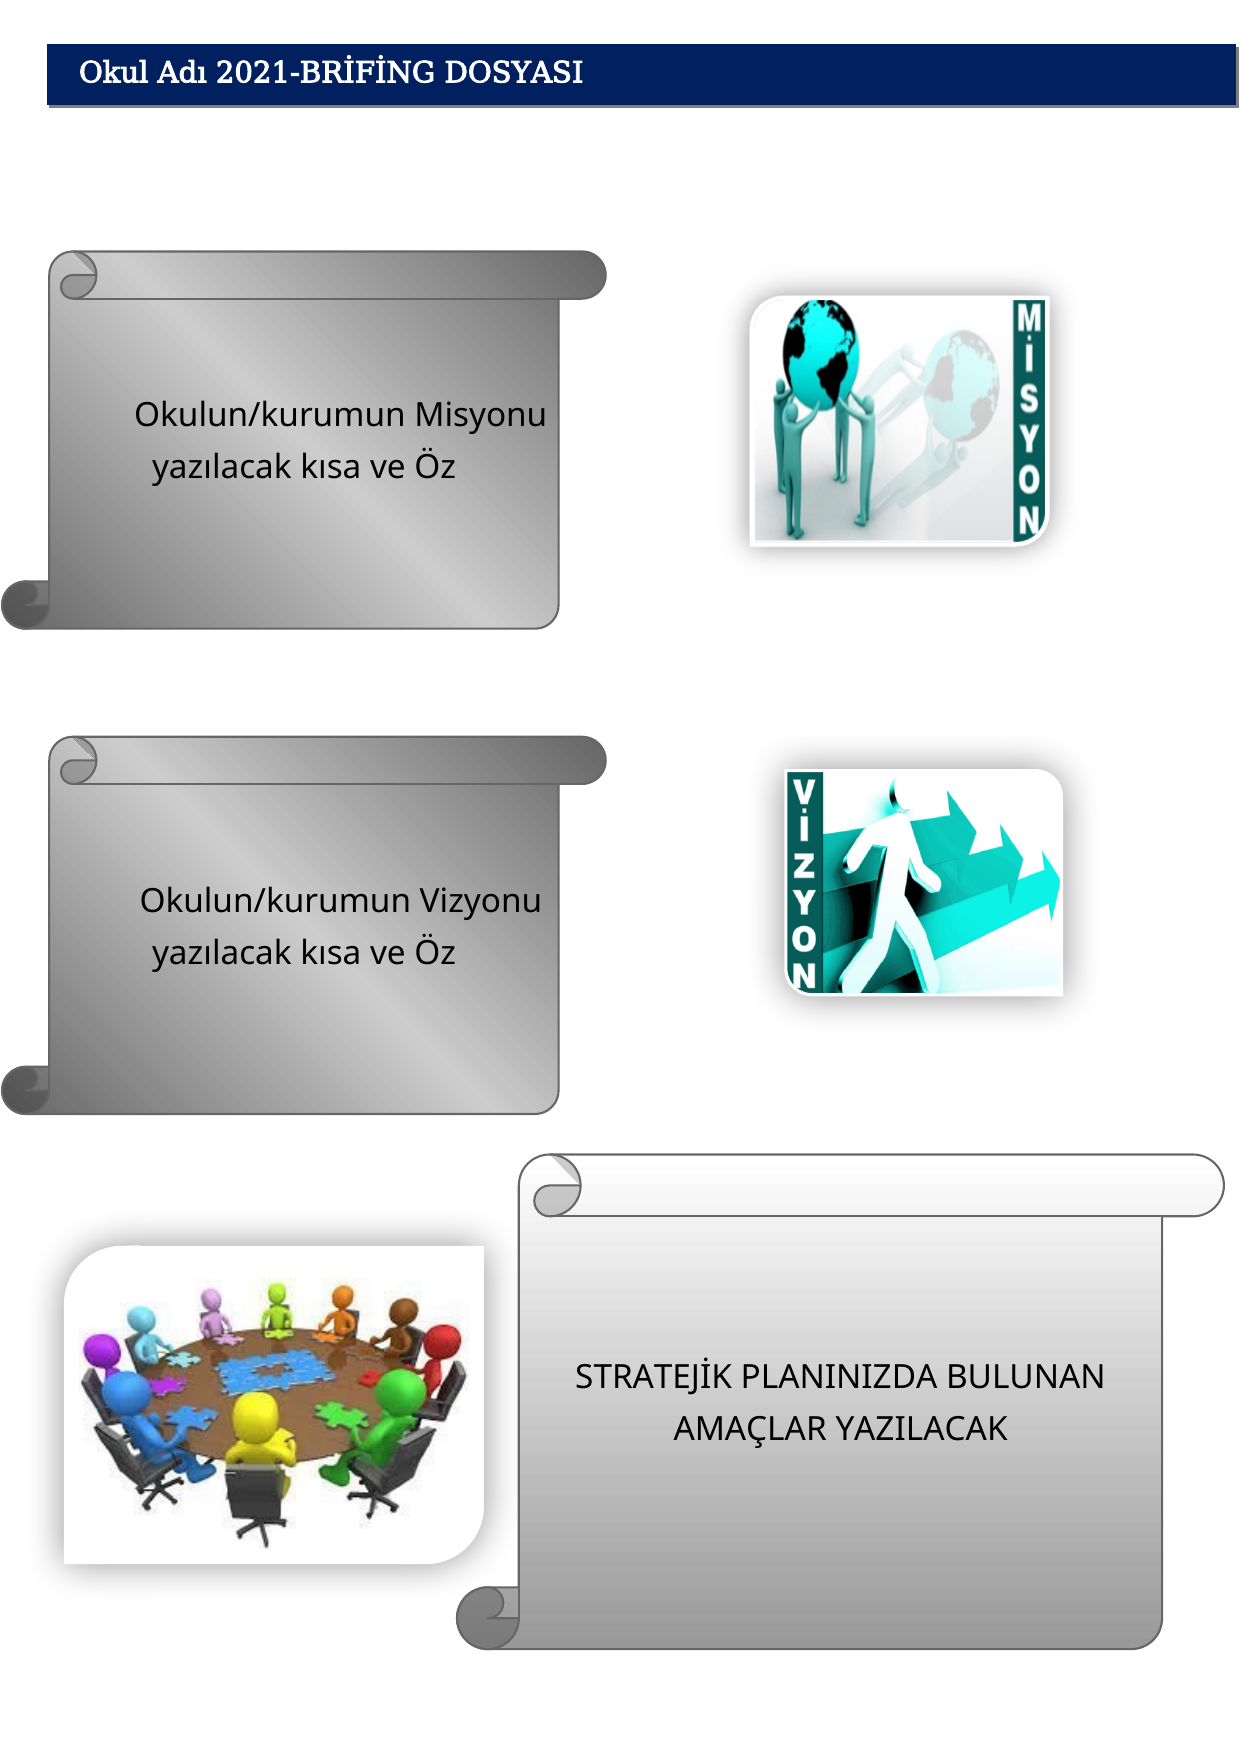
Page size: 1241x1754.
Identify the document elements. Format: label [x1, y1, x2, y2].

picture [707, 253, 1092, 589]
picture [788, 773, 1059, 993]
picture [79, 1261, 469, 1549]
